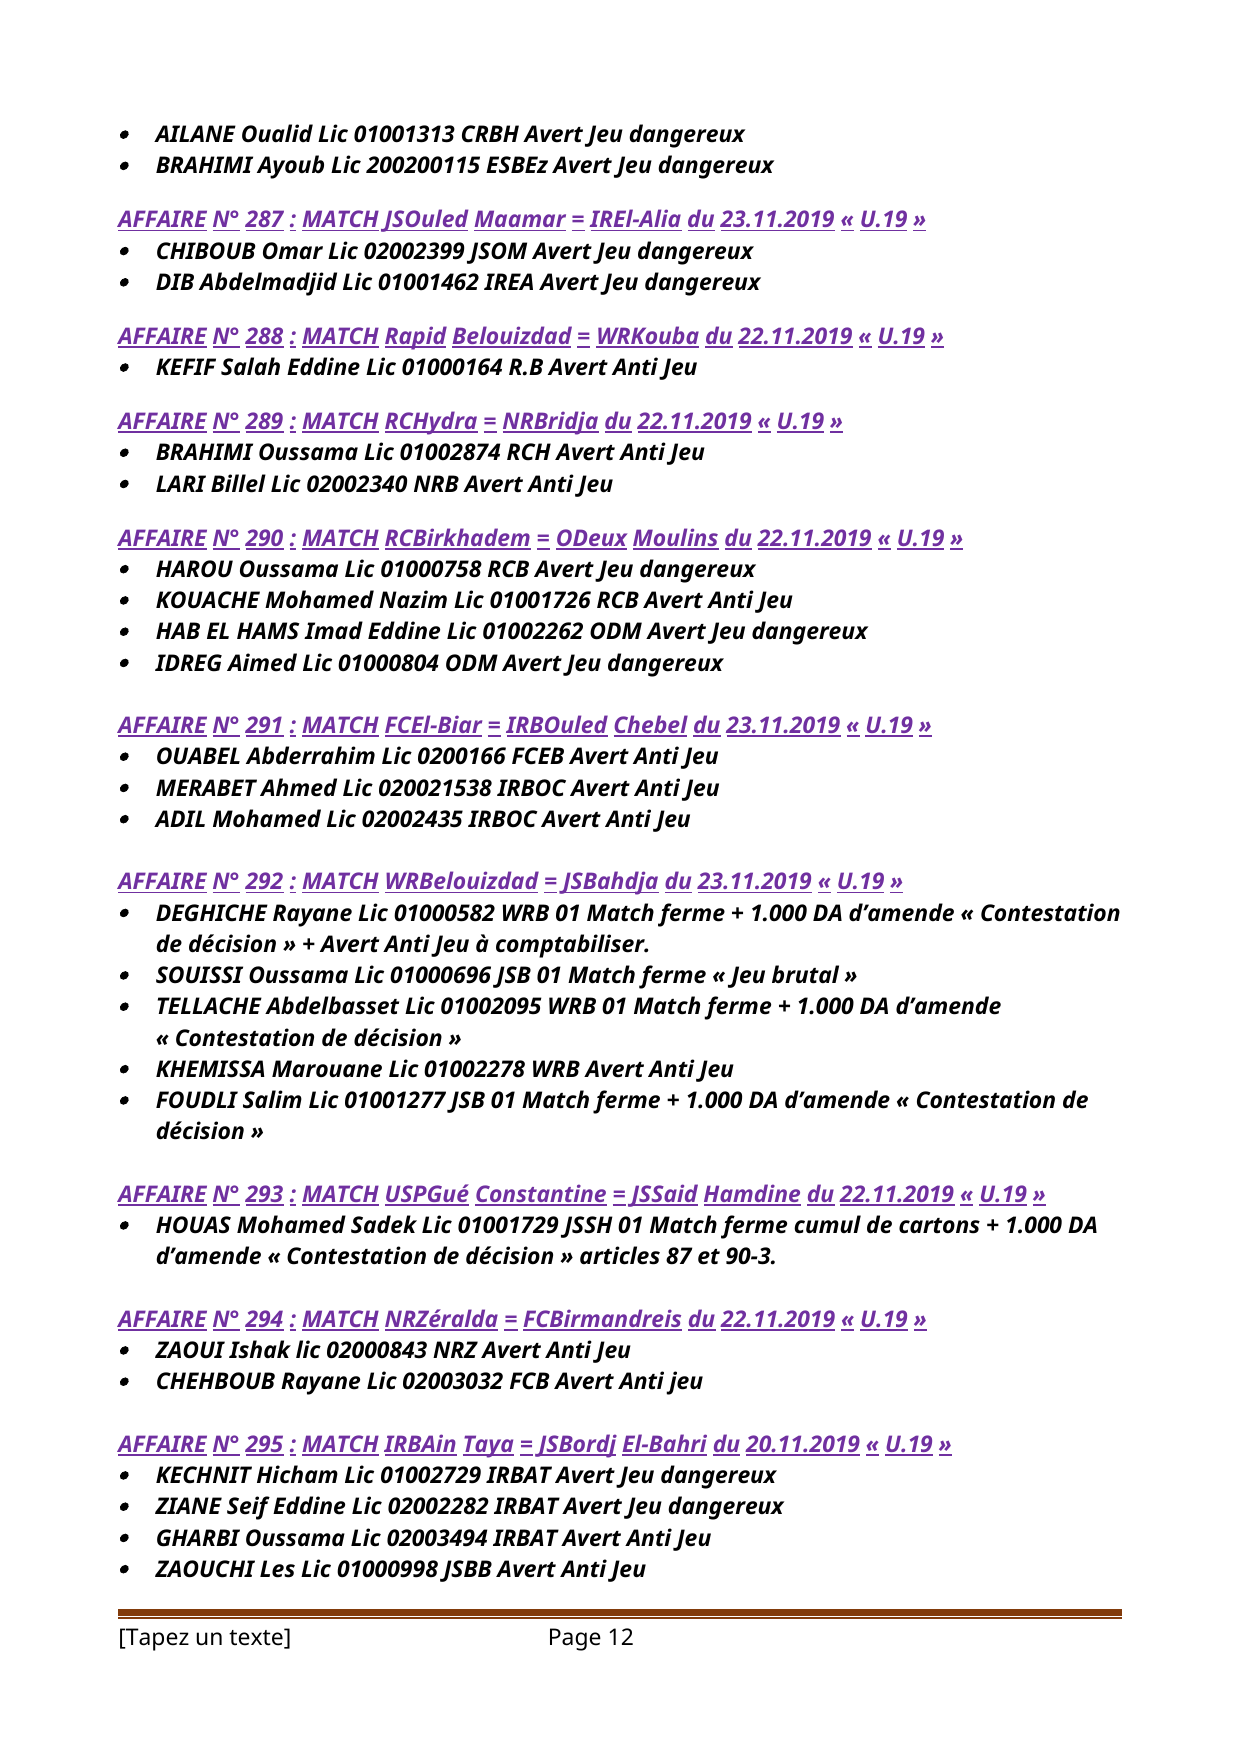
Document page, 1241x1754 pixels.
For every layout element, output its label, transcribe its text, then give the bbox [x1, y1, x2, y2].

list KOUACHE Mohamed Nazim Lic 01001726 RCB Avert Anti Jeu [118, 584, 1122, 615]
list GHARBI Oussama Lic 02003494 IRBAT Avert Anti Jeu [118, 1521, 1122, 1553]
list BRAHIMI Oussama Lic 01002874 RCH Avert Anti Jeu [118, 436, 1122, 467]
text AFFAIRE N° 292 : MATCH WRBelouizdad = JSBahdja du 23.11.2019 « U.19 » [118, 865, 1122, 896]
list TELLACHE Abdelbasset Lic 01002095 WRB 01 Match ferme + 1.000 DA d’amende « Contestation de décision » [118, 990, 1122, 1053]
text AFFAIRE N° 289 : MATCH RCHydra = NRBridja du 22.11.2019 « U.19 » [118, 405, 1122, 436]
list CHIBOUB Omar Lic 02002399 JSOM Avert Jeu dangereux [118, 234, 1122, 266]
list MERABET Ahmed Lic 020021538 IRBOC Avert Anti Jeu [118, 771, 1122, 803]
list LARI Billel Lic 02002340 NRB Avert Anti Jeu [118, 467, 1122, 499]
list ZAOUCHI Les Lic 01000998 JSBB Avert Anti Jeu [118, 1553, 1122, 1584]
text AFFAIRE N° 291 : MATCH FCEl-Biar = IRBOuled Chebel du 23.11.2019 « U.19 » [118, 709, 1122, 740]
list DIB Abdelmadjid Lic 01001462 IREA Avert Jeu dangereux [118, 266, 1122, 297]
list BRAHIMI Ayoub Lic 200200115 ESBEz Avert Jeu dangereux [118, 149, 1122, 181]
text AFFAIRE N° 290 : MATCH RCBirkhadem = ODeux Moulins du 22.11.2019 « U.19 » [118, 521, 1122, 553]
text AFFAIRE N° 288 : MATCH Rapid Belouizdad = WRKouba du 22.11.2019 « U.19 » [118, 320, 1122, 351]
text AFFAIRE N° 295 : MATCH IRBAin Taya = JSBordj El-Bahri du 20.11.2019 « U.19 » [118, 1428, 1122, 1459]
list OUABEL Abderrahim Lic 0200166 FCEB Avert Anti Jeu [118, 740, 1122, 771]
list KEFIF Salah Eddine Lic 01000164 R.B Avert Anti Jeu [118, 351, 1122, 382]
list KECHNIT Hicham Lic 01002729 IRBAT Avert Jeu dangereux [118, 1459, 1122, 1490]
list SOUISSI Oussama Lic 01000696 JSB 01 Match ferme « Jeu brutal » [118, 959, 1122, 990]
list HOUAS Mohamed Sadek Lic 01001729 JSSH 01 Match ferme cumul de cartons + 1.000 DA d’amende « Contestation de décision » articles 87 et 90-3. [118, 1209, 1122, 1271]
list FOUDLI Salim Lic 01001277 JSB 01 Match ferme + 1.000 DA d’amende « Contestation de décision » [118, 1084, 1122, 1146]
list ZIANE Seif Eddine Lic 02002282 IRBAT Avert Jeu dangereux [118, 1490, 1122, 1521]
list IDREG Aimed Lic 01000804 ODM Avert Jeu dangereux [118, 646, 1122, 678]
list ADIL Mohamed Lic 02002435 IRBOC Avert Anti Jeu [118, 803, 1122, 834]
text AFFAIRE N° 294 : MATCH NRZéralda = FCBirmandreis du 22.11.2019 « U.19 » [118, 1303, 1122, 1334]
list ZAOUI Ishak lic 02000843 NRZ Avert Anti Jeu [118, 1334, 1122, 1365]
list AILANE Oualid Lic 01001313 CRBH Avert Jeu dangereux [118, 118, 1122, 149]
list KHEMISSA Marouane Lic 01002278 WRB Avert Anti Jeu [118, 1053, 1122, 1084]
list DEGHICHE Rayane Lic 01000582 WRB 01 Match ferme + 1.000 DA d’amende « Contestation de décision » + Avert Anti Jeu à comptabiliser. [118, 896, 1122, 959]
list HAROU Oussama Lic 01000758 RCB Avert Jeu dangereux [118, 553, 1122, 584]
text AFFAIRE N° 293 : MATCH USPGué Constantine = JSSaid Hamdine du 22.11.2019 « U.19 » [118, 1178, 1196, 1209]
list CHEHBOUB Rayane Lic 02003032 FCB Avert Anti jeu [118, 1365, 1122, 1396]
text AFFAIRE N° 287 : MATCH JSOuled Maamar = IREl-Alia du 23.11.2019 « U.19 » [118, 203, 1122, 234]
list HAB EL HAMS Imad Eddine Lic 01002262 ODM Avert Jeu dangereux [118, 615, 1122, 646]
